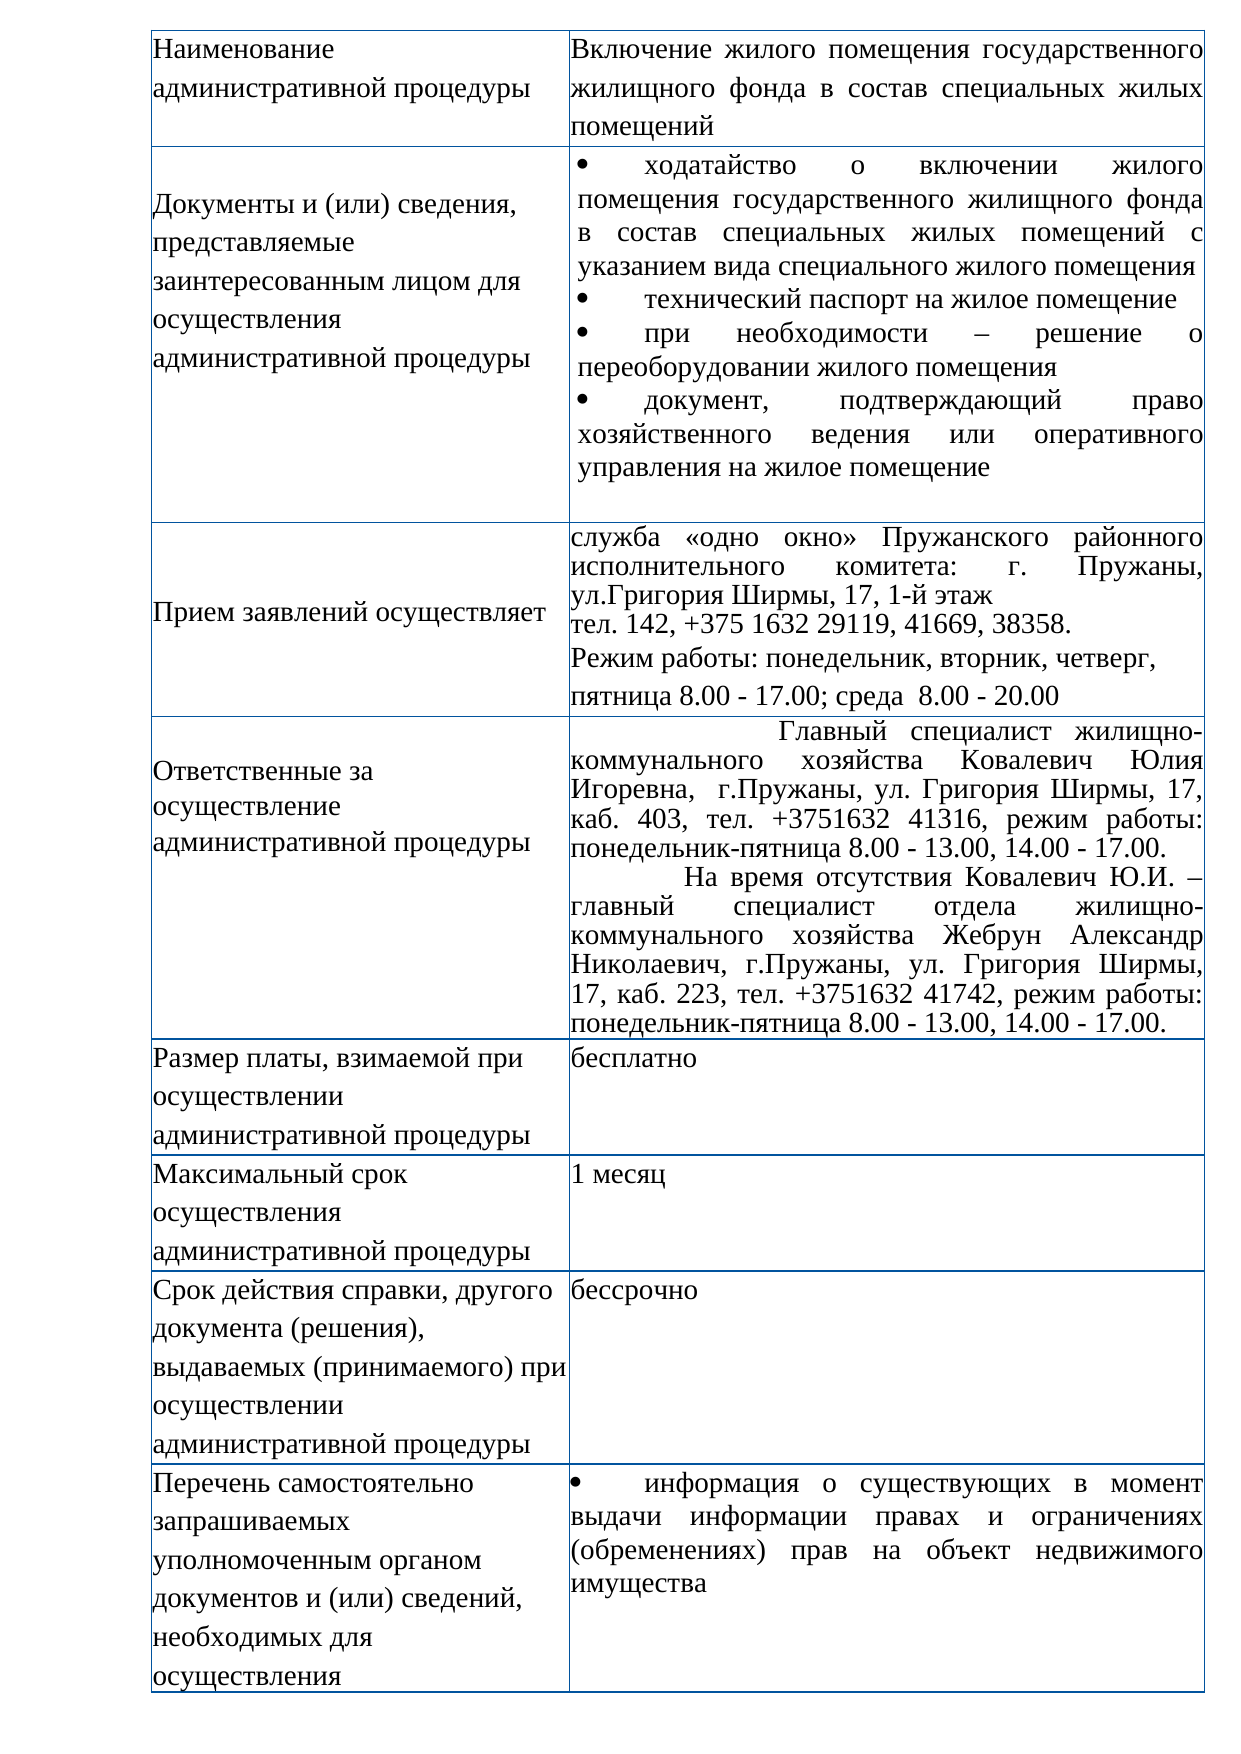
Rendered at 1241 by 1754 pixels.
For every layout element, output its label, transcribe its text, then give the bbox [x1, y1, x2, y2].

table_cell бесплатно [570, 1040, 1204, 1154]
table_header Наименование административной процедуры [152, 31, 569, 146]
table_cell Ответственные за осуществление административной процедуры [152, 717, 569, 1038]
table_cell Максимальный срок осуществления административной процедуры [152, 1156, 569, 1270]
table_cell бессрочно [570, 1272, 1204, 1463]
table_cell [570, 1465, 1204, 1691]
table_cell служба «одно окно» Пружанского районного исполнительного комитета: г. Пружаны, ул.Григория Ширмы, 17, 1-й этаж тел. 142, +375 1632 29119, 41669, 38358. Режим работы: понедельник, вторник, четверг, пятница 8.00 - 17.00; среда 8.00 - 20.00 [570, 523, 1204, 716]
table_cell Прием заявлений осуществляет [152, 523, 569, 716]
table_cell 1 месяц [570, 1156, 1204, 1270]
table_cell Главный специалист жилищно-коммунального хозяйства Ковалевич Юлия Игоревна, г.Пружаны, ул. Григория Ширмы, 17, каб. 403, тел. +3751632 41316, режим работы: понедельник-пятница 8.00 - 13.00, 14.00 - 17.00. На время отсутствия Ковалевич Ю.И. – главный специалист отдела жилищно-коммунального хозяйства Жебрун Александр Николаевич, г.Пружаны, ул. Григория Ширмы, 17, каб. 223, тел. +3751632 41742, режим работы: понедельник-пятница 8.00 - 13.00, 14.00 - 17.00. [570, 717, 1204, 1038]
table_cell Документы и (или) сведения, представляемые заинтересованным лицом для осуществления административной процедуры [152, 147, 569, 522]
table_header Включение жилого помещения государственного жилищного фонда в состав специальных жилых помещений [570, 31, 1204, 146]
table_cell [152, 1465, 569, 1691]
table_cell Срок действия справки, другого документа (решения), выдаваемых (принимаемого) при осуществлении административной процедуры [152, 1272, 569, 1463]
table_cell ходатайство о включении жилого помещения государственного жилищного фонда в состав специальных жилых помещений с указанием вида специального жилого помещения технический паспорт на жилое помещение при необходимости – решение о переоборудовании жилого помещения документ, подтверждающий право хозяйственного ведения или оперативного управления на жилое помещение [570, 147, 1204, 522]
table_cell Размер платы, взимаемой при осуществлении административной процедуры [152, 1040, 569, 1154]
